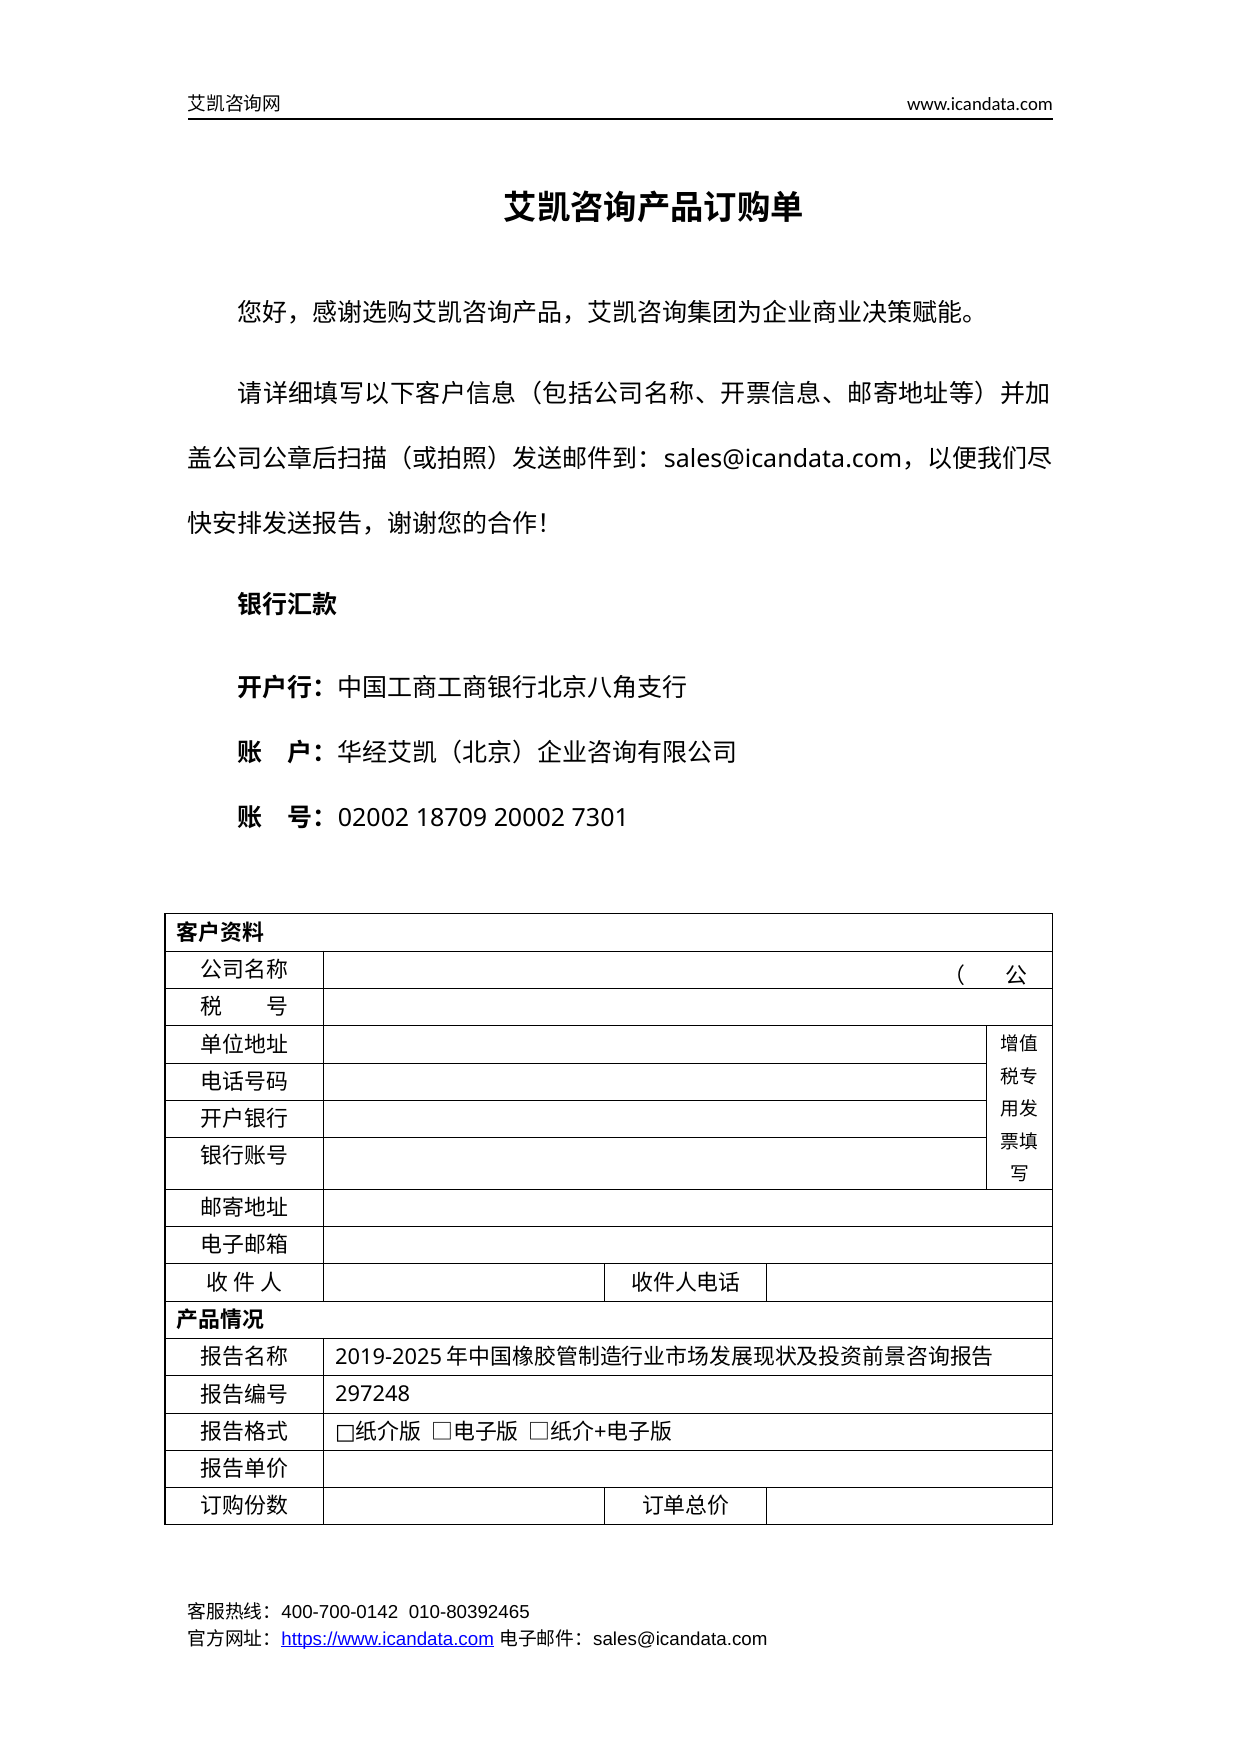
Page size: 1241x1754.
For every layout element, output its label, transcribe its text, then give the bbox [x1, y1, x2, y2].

table_cell [767, 1264, 1052, 1301]
table_cell [324, 1451, 1052, 1487]
table_cell 2019-2025年中国橡胶管制造行业市场发展现状及投资前景咨询报告 [324, 1339, 1052, 1375]
table_header 客户资料 [166, 914, 1052, 951]
table_cell [324, 1488, 604, 1524]
text 艾凯咨询产品订购单 [187, 172, 1053, 237]
table_cell [324, 1190, 1052, 1226]
table_cell [324, 1064, 986, 1100]
text 开户行：中国工商工商银行北京八角支行 [187, 653, 1053, 718]
table_cell [324, 1101, 986, 1137]
text 账 户：华经艾凯（北京）企业咨询有限公司 [187, 718, 1053, 783]
text 账 号：02002 18709 20002 7301 [187, 783, 1053, 848]
table_cell [767, 1488, 1052, 1524]
table_cell 收 件 人 [166, 1264, 323, 1301]
table_cell 订单总价 [605, 1488, 766, 1524]
text 银行汇款 [187, 570, 1053, 635]
table_cell 收件人电话 [605, 1264, 766, 1301]
table_cell 增值税专用发票填写 [987, 1026, 1052, 1189]
table_cell 公司名称 [166, 952, 323, 988]
table_cell [324, 1227, 1052, 1263]
table_cell 产品情况 [166, 1302, 1052, 1338]
table_cell [324, 1026, 986, 1062]
table_cell 报告格式 [166, 1414, 323, 1450]
table_cell 297248 [324, 1376, 1052, 1412]
table_cell [324, 952, 1052, 988]
table_cell 报告名称 [166, 1339, 323, 1375]
table_cell 单位地址 [166, 1026, 323, 1062]
text 请详细填写以下客户信息（包括公司名称、开票信息、邮寄地址等）并加盖公司公章后扫描（或拍照）发送邮件到：sales@icandata.com，以便我们尽快安排发送报告，谢谢您的合作！ [187, 359, 1053, 554]
table_cell 报告单价 [166, 1451, 323, 1487]
table_cell 电子邮箱 [166, 1227, 323, 1263]
table_cell 报告编号 [166, 1376, 323, 1412]
table_cell 税 号 [166, 989, 323, 1025]
table_cell 银行账号 [166, 1138, 323, 1189]
table_cell [324, 989, 1052, 1025]
table_cell 邮寄地址 [166, 1190, 323, 1226]
table_cell 开户银行 [166, 1101, 323, 1137]
table_cell 电话号码 [166, 1064, 323, 1100]
text 您好，感谢选购艾凯咨询产品，艾凯咨询集团为企业商业决策赋能。 [187, 278, 1053, 343]
table_cell [324, 1264, 604, 1301]
table_cell [324, 1138, 986, 1189]
table_cell □纸介版 □电子版 □纸介+电子版 [324, 1414, 1052, 1450]
table_cell 订购份数 [166, 1488, 323, 1524]
